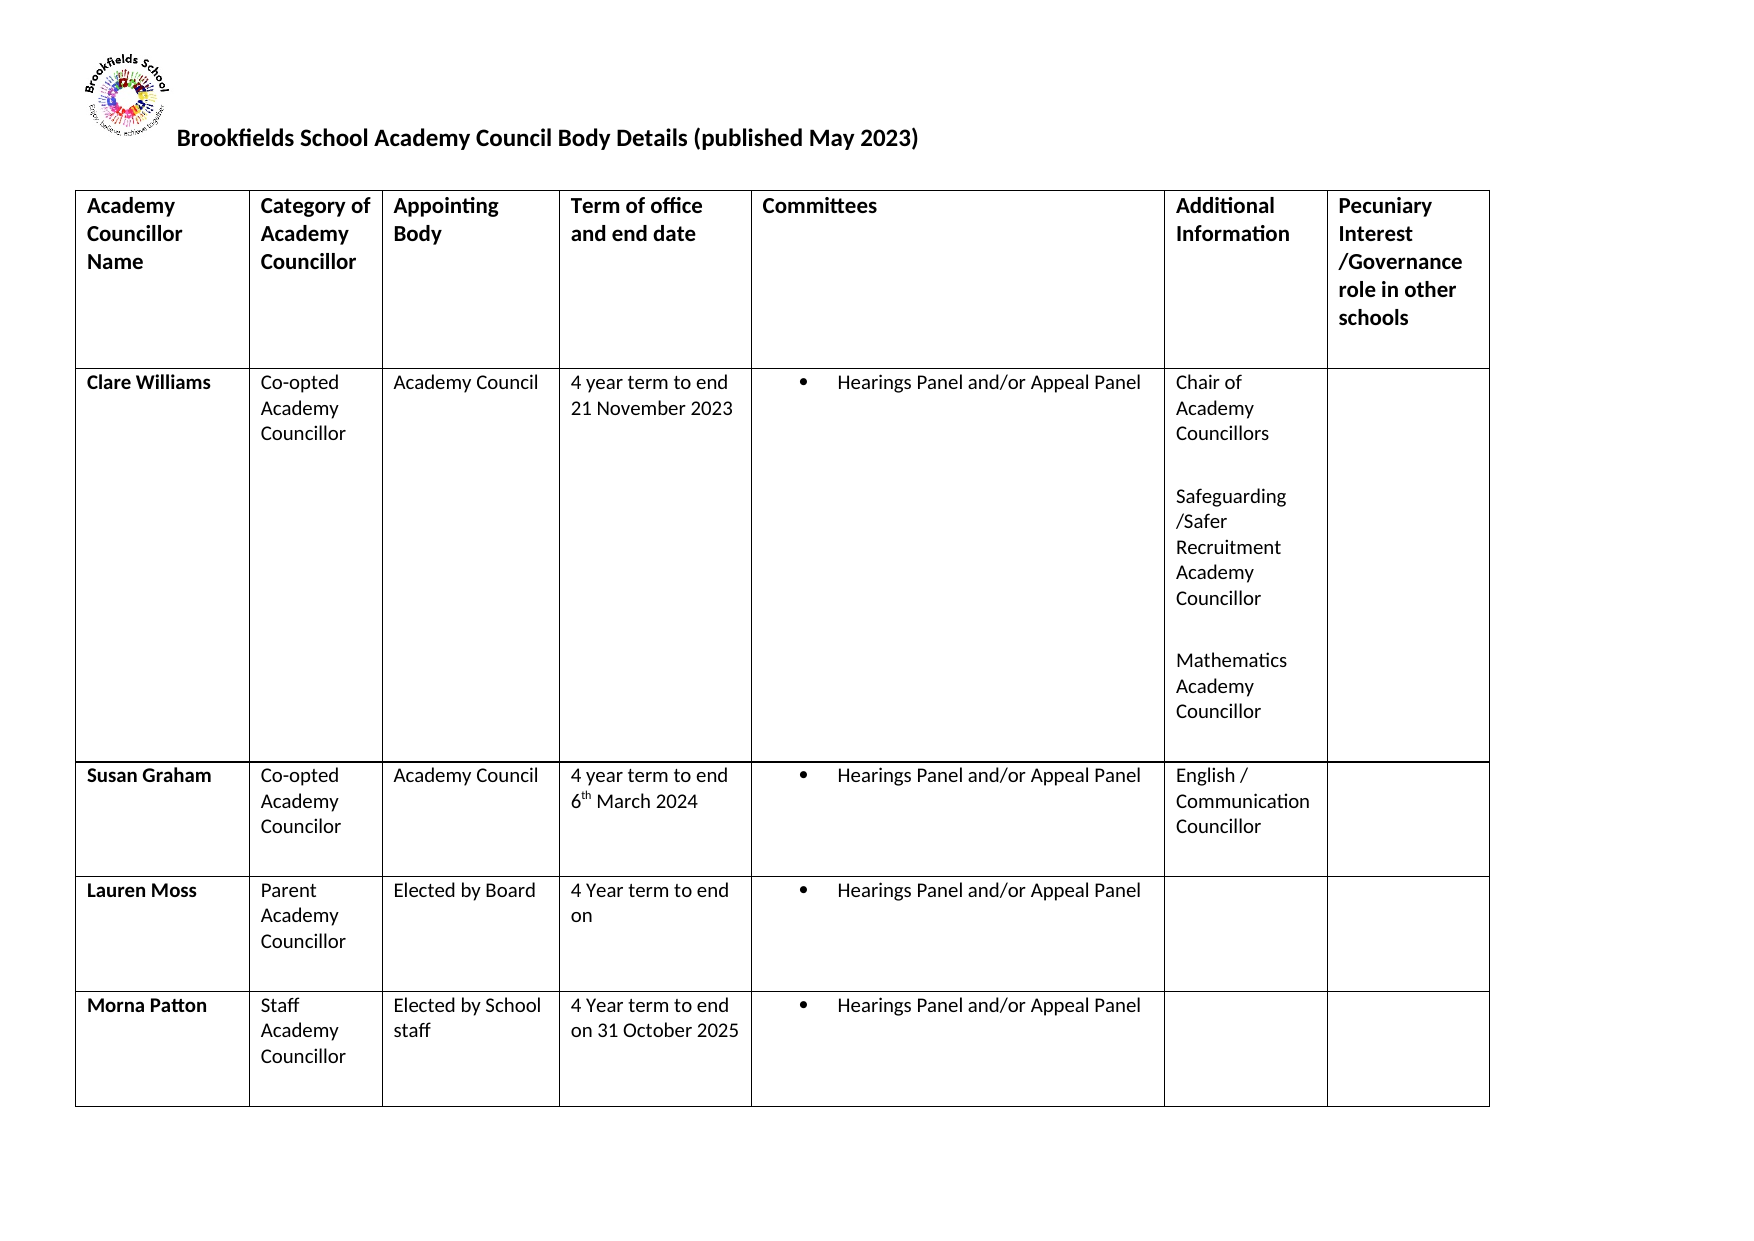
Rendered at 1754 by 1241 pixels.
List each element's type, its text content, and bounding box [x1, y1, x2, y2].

table_cell English / Communication Councillor [1165, 763, 1327, 876]
table_cell 4 year term to end 6th March 2024 [560, 763, 751, 876]
table_cell [1328, 992, 1489, 1106]
table_cell [1328, 877, 1489, 991]
text Brookfields School Academy Council Body Details (published May 2023) [75, 44, 1679, 152]
table_header Category of Academy Councillor [250, 191, 382, 368]
table_cell Morna Patton [76, 992, 249, 1106]
table_cell [1328, 369, 1489, 761]
table_cell Clare Williams [76, 369, 249, 761]
table_cell Susan Graham [76, 763, 249, 876]
table_header Academy Councillor Name [76, 191, 249, 368]
table_cell 4 Year term to end on 31 October 2025 [560, 992, 751, 1106]
table_cell [1328, 763, 1489, 876]
table_cell [1165, 992, 1327, 1106]
table_header Term of office and end date [560, 191, 751, 368]
table_cell 4 Year term to end on [560, 877, 751, 991]
table_cell Lauren Moss [76, 877, 249, 991]
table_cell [250, 992, 382, 1106]
table_cell Academy Council [383, 369, 559, 761]
table_cell Hearings Panel and/or Appeal Panel [752, 877, 1164, 991]
table_cell Co-opted Academy Councillor [250, 369, 382, 761]
table_cell Hearings Panel and/or Appeal Panel [752, 992, 1164, 1106]
table_cell Academy Council [383, 763, 559, 876]
table_header Pecuniary Interest /Governance role in other schools [1328, 191, 1489, 368]
table_header Appointing Body [383, 191, 559, 368]
table_cell Chair of Academy Councillors Safeguarding /Safer Recruitment Academy Councillor Mathematics Academy Councillor [1165, 369, 1327, 761]
table_header Committees [752, 191, 1164, 368]
table_cell 4 year term to end 21 November 2023 [560, 369, 751, 761]
table_cell [1165, 877, 1327, 991]
table_cell Parent Academy Councillor [250, 877, 382, 991]
table_header Additional Information [1165, 191, 1327, 368]
table_cell Hearings Panel and/or Appeal Panel [752, 763, 1164, 876]
table_cell Elected by Board [383, 877, 559, 991]
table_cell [383, 992, 559, 1106]
table_cell Hearings Panel and/or Appeal Panel [752, 369, 1164, 761]
picture [75, 44, 177, 146]
table_cell Co-opted Academy Councilor [250, 763, 382, 876]
